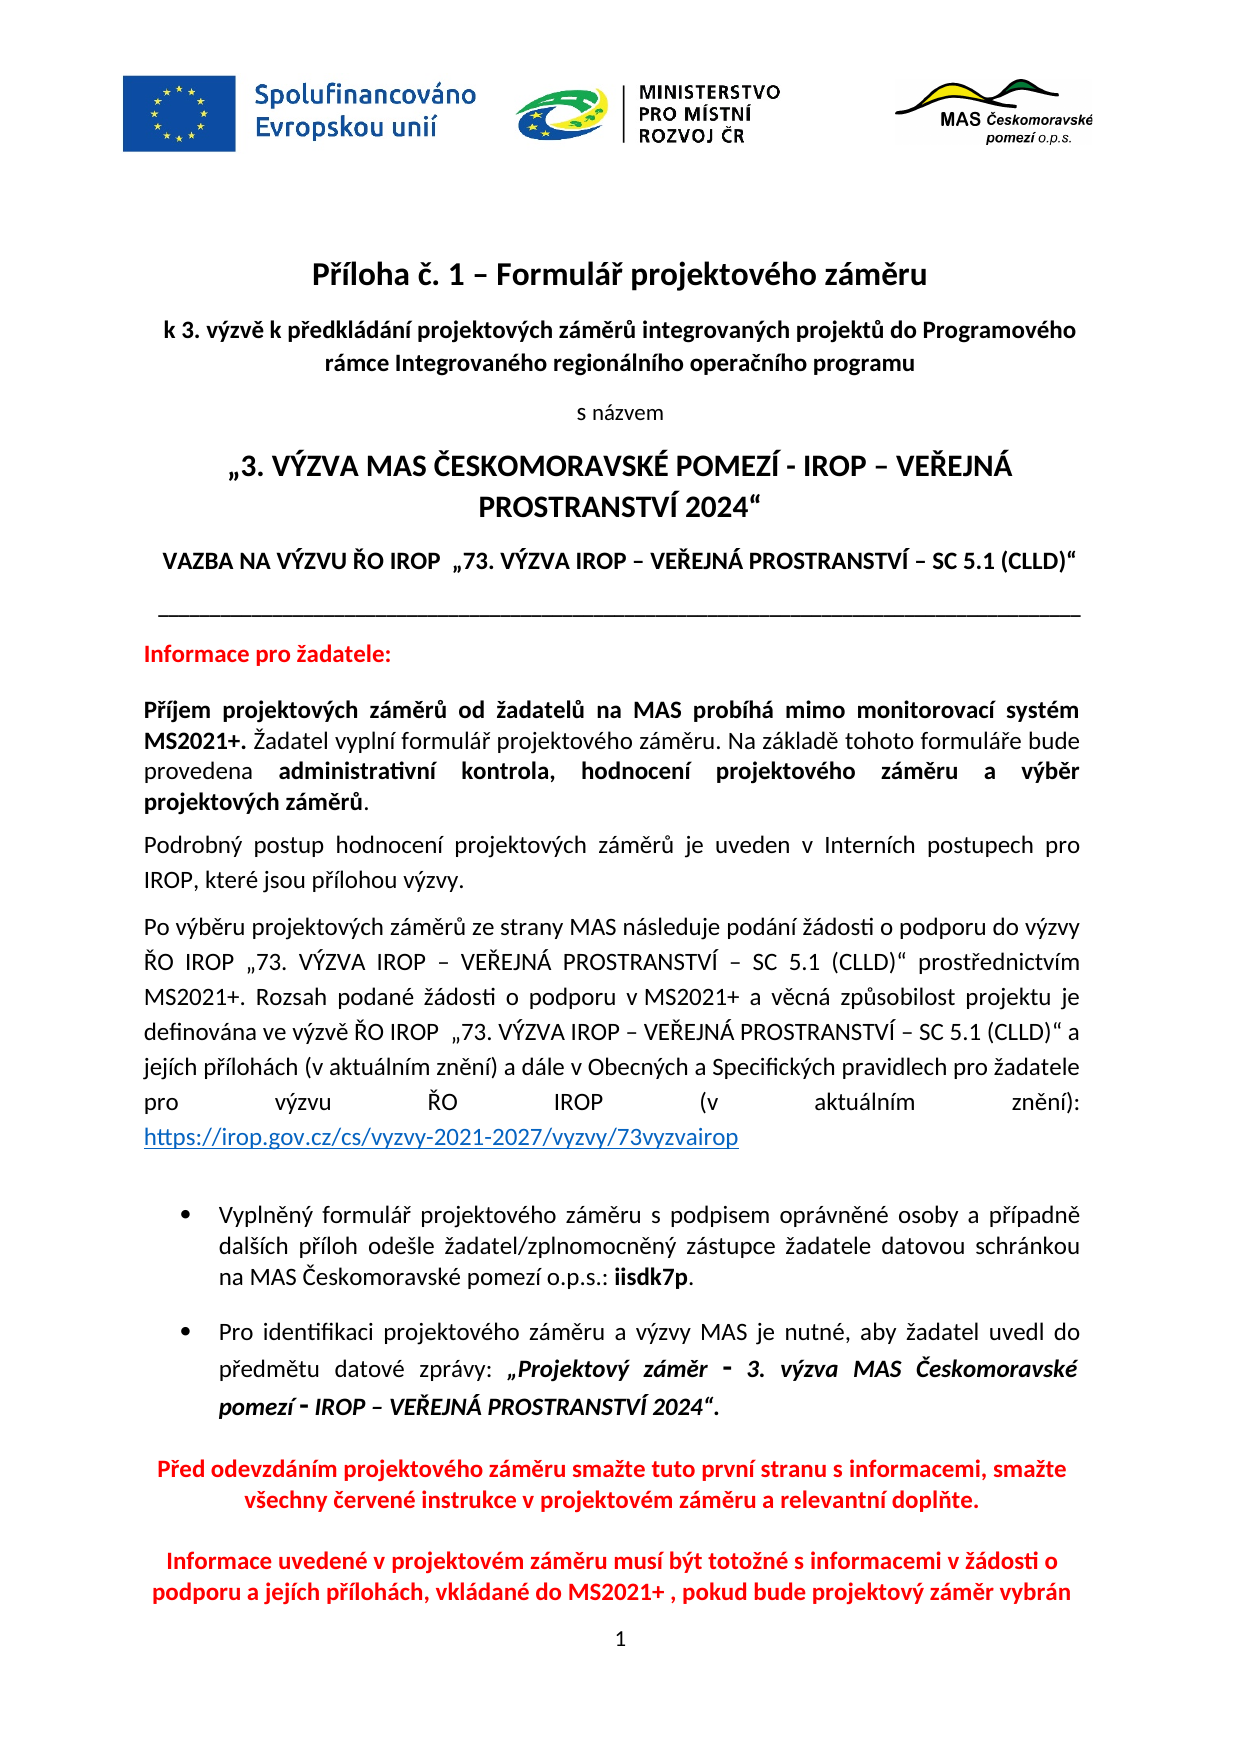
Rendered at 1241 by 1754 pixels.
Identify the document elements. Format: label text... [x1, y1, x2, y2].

text k 3. výzvě k předkládání projektových záměrů integrovaných projektů do Programového rámce Integrovaného regionálního operačního programu [148, 314, 1093, 377]
picture [120, 73, 785, 154]
text „3. výzva MAS Českomoravské pomezí - IROP – VEŘEJNÁ PROSTRANSTVÍ 2024“ [148, 446, 1093, 525]
text s názvem [148, 396, 1093, 427]
text _________________________________________________________________________________________ [148, 594, 1093, 620]
picture [895, 79, 1093, 145]
text VAZBA NA VÝZVU ŘO IROP „73. VÝZVA IROP – VEŘEJNÁ PROSTRANSTVÍ – SC 5.1 (CLLD)“ [148, 545, 1093, 575]
text Příloha č. 1 – Formulář projektového záměru [148, 253, 1093, 294]
